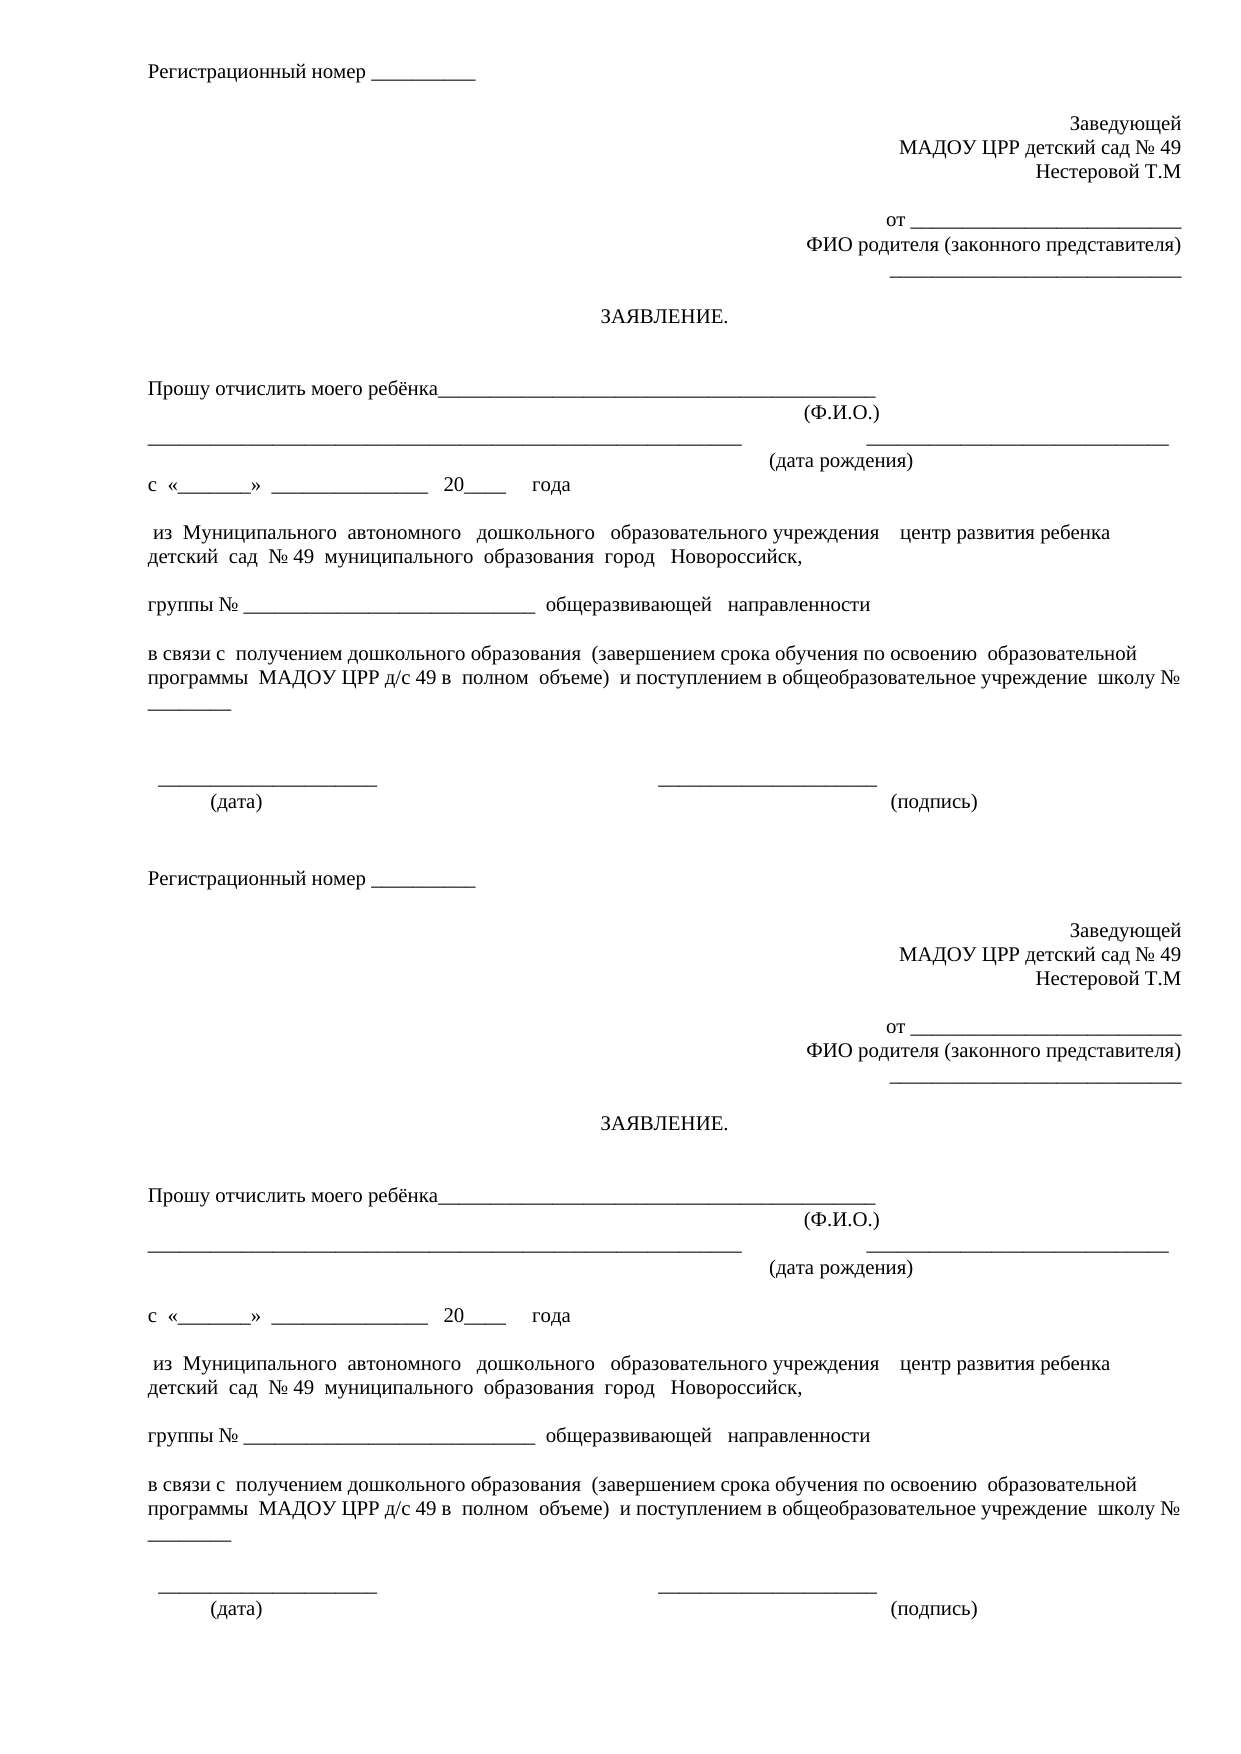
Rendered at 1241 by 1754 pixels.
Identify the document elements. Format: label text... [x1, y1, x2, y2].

text из Муниципального автономного дошкольного образовательного учреждения центр развития ребенка детский сад № 49 муниципального образования город Новороссийск, [148, 1351, 1181, 1399]
text (дата рождения) [148, 1255, 1181, 1279]
text МАДОУ ЦРР детский сад № 49 [148, 942, 1181, 966]
text ЗАЯВЛЕНИЕ. [148, 304, 1181, 328]
text Регистрационный номер __________ [148, 866, 1181, 890]
text Заведующей [738, 111, 1181, 135]
text Регистрационный номер __________ [148, 59, 1181, 83]
text в связи с получением дошкольного образования (завершением срока обучения по освоению образовательной программы МАДОУ ЦРР д/с 49 в полном объеме) и поступлением в общеобразовательное учреждение школу № ________ [148, 1471, 1181, 1544]
text _________________________________________________________ _____________________________ [148, 424, 1181, 448]
text с «_______» _______________ 20____ года [148, 1303, 1181, 1327]
text группы № ____________________________ общеразвивающей направленности [148, 592, 1181, 616]
text Нестеровой Т.М [148, 966, 1181, 990]
text ФИО родителя (законного представителя) [148, 1038, 1181, 1062]
text группы № ____________________________ общеразвивающей направленности [148, 1423, 1181, 1447]
text (Ф.И.О.) [148, 1207, 1181, 1231]
text Нестеровой Т.М [148, 159, 1181, 183]
text от __________________________ [148, 1014, 1181, 1038]
text МАДОУ ЦРР детский сад № 49 [148, 135, 1181, 159]
text ____________________________ [148, 256, 1181, 279]
text в связи с получением дошкольного образования (завершением срока обучения по освоению образовательной программы МАДОУ ЦРР д/с 49 в полном объеме) и поступлением в общеобразовательное учреждение школу № ________ [148, 641, 1181, 713]
text из Муниципального автономного дошкольного образовательного учреждения центр развития ребенка детский сад № 49 муниципального образования город Новороссийск, [148, 520, 1181, 568]
text _____________________ _____________________ [148, 765, 1181, 789]
text _____________________ _____________________ [148, 1572, 1181, 1596]
text (дата рождения) [148, 448, 1181, 472]
text Прошу отчислить моего ребёнка__________________________________________ [148, 376, 1181, 400]
text (дата) (подпись) [148, 1596, 1181, 1620]
text ЗАЯВЛЕНИЕ. [148, 1111, 1181, 1134]
text ФИО родителя (законного представителя) [148, 231, 1181, 256]
text Заведующей [738, 918, 1181, 942]
text _________________________________________________________ _____________________________ [148, 1231, 1181, 1255]
text ____________________________ [148, 1062, 1181, 1086]
text с «_______» _______________ 20____ года [148, 472, 1181, 496]
text Прошу отчислить моего ребёнка__________________________________________ [148, 1183, 1181, 1207]
text (дата) (подпись) [148, 789, 1181, 813]
text (Ф.И.О.) [148, 400, 1181, 424]
text от __________________________ [148, 207, 1181, 231]
